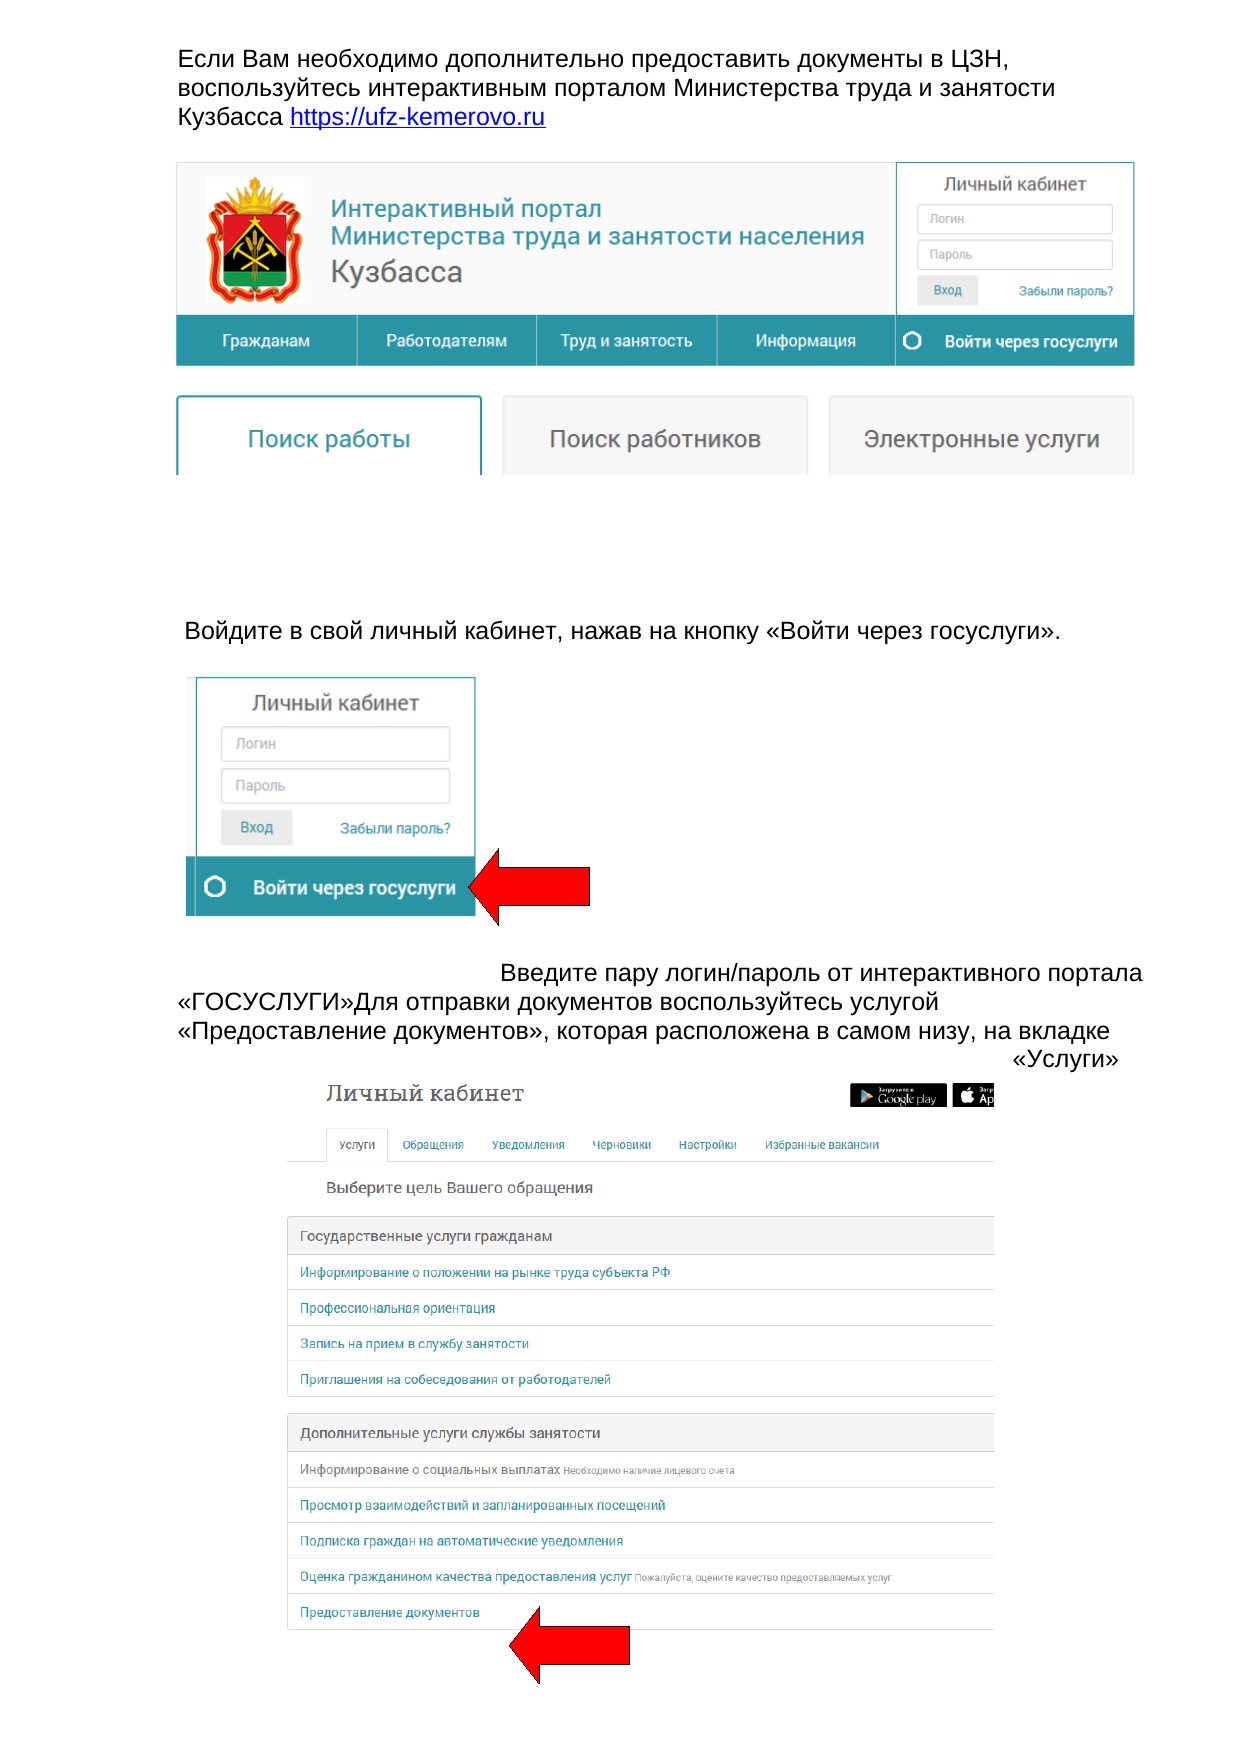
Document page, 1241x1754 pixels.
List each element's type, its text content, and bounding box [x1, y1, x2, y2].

picture [278, 1069, 994, 1634]
text Введите пару логин/пароль от интерактивного портала «ГОСУСЛУГИ»Для отправки документов воспользуйтесь услугой «Предоставление документов», которая расположена в самом низу, на вкладке «Услуги» [177, 958, 1152, 1073]
text Войдите в свой личный кабинет, нажав на кнопку «Войти через госуслуги». [177, 616, 1152, 644]
picture [186, 672, 482, 931]
text Если Вам необходимо дополнительно предоставить документы в ЦЗН, воспользуйтесь интерактивным порталом Министерства труда и занятости Кузбасса https://ufz-kemerovo.ru [177, 44, 1152, 131]
picture [162, 157, 1139, 475]
